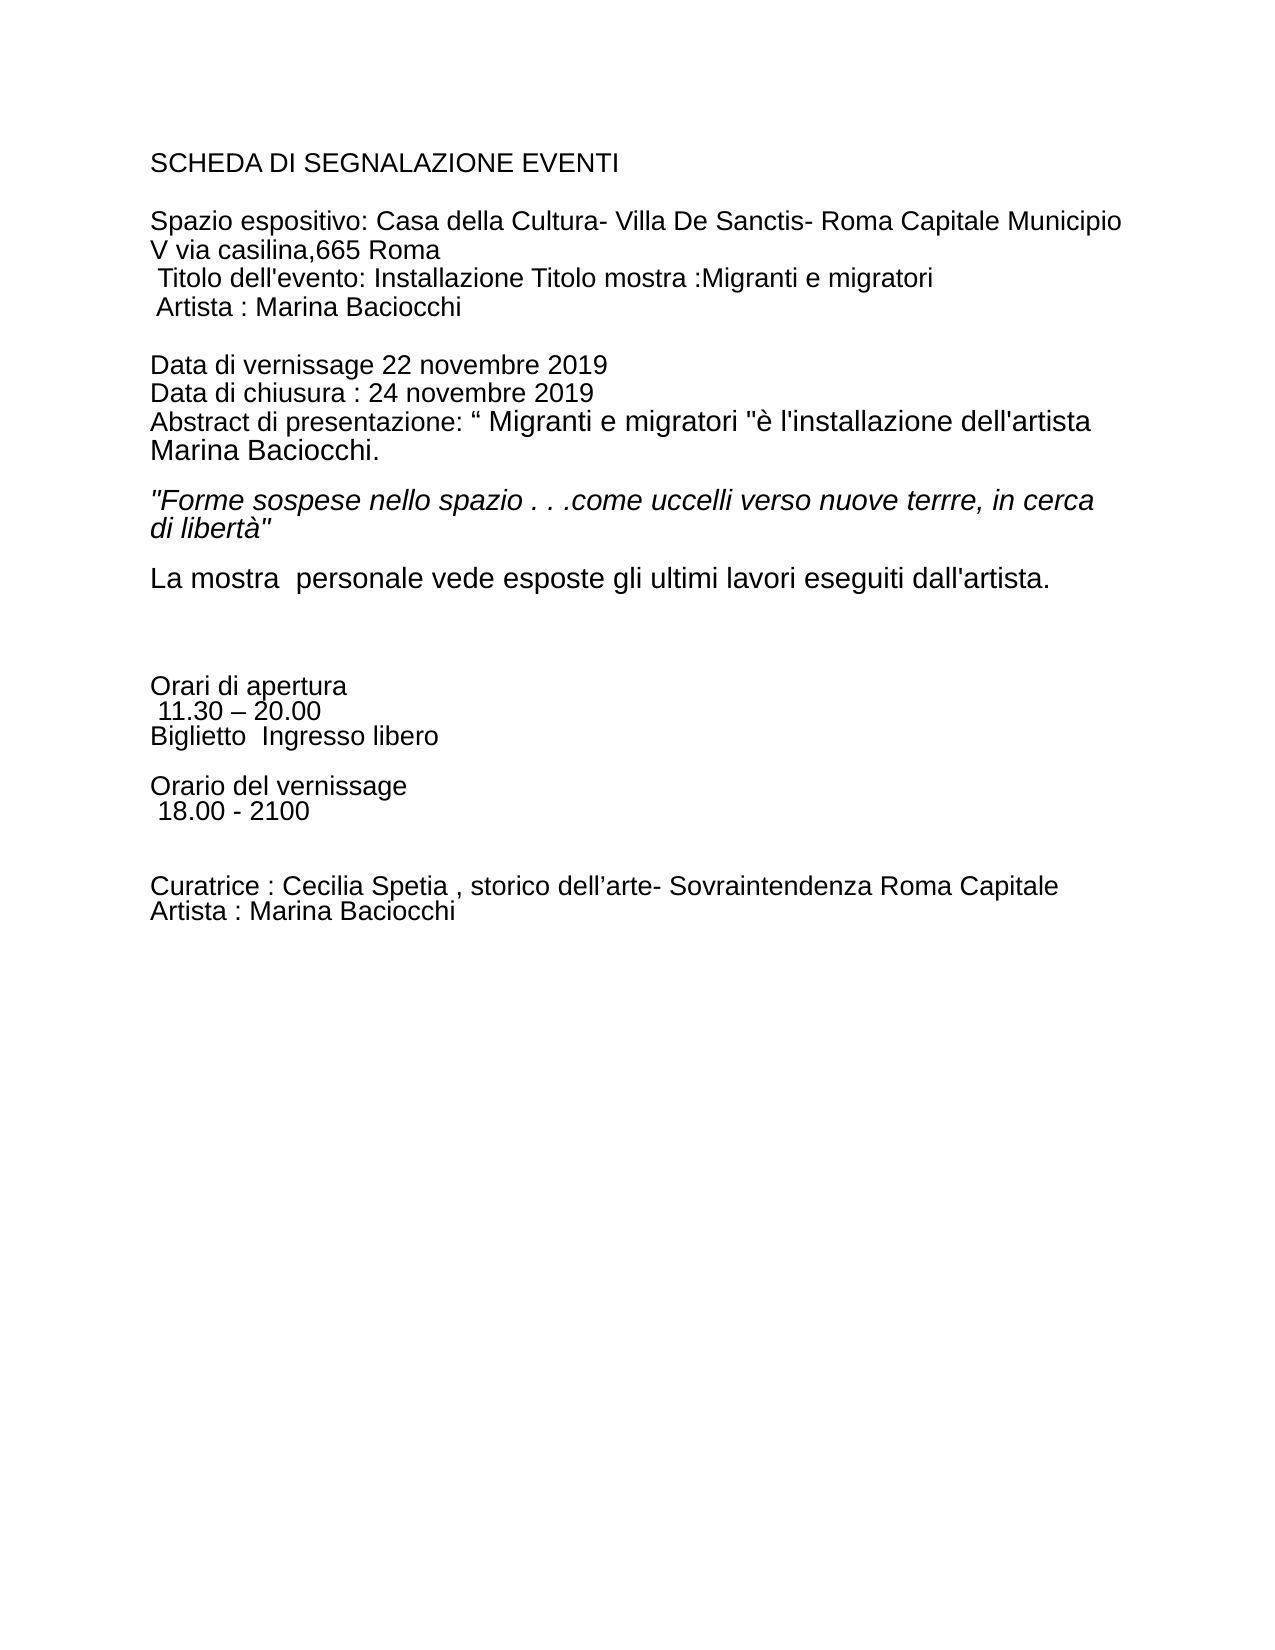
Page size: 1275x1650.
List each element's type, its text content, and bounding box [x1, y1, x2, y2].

text "Forme sospese nello spazio . . .come uccelli verso nuove terrre, in cerca di libertà" [150, 487, 1125, 544]
text La mostra personale vede esposte gli ultimi lavori eseguiti dall'artista. [150, 565, 1125, 594]
text SCHEDA DI SEGNALAZIONE EVENTI Spazio espositivo: Casa della Cultura- Villa De Sanctis- Roma Capitale Municipio V via casilina,665 Roma Titolo dell'evento: Installazione Titolo mostra :Migranti e migratori Artista : Marina Baciocchi Data di vernissage 22 novembre 2019 Data di chiusura : 24 novembre 2019 Abstract di presentazione: “ Migranti e migratori "è l'installazione dell'artista Marina Baciocchi. [150, 150, 1125, 466]
text Orari di apertura 11.30 – 20.00 Biglietto Ingresso libero Orario del vernissage 18.00 - 2100 Curatrice : Cecilia Spetia , storico dell’arte- Sovraintendenza Roma Capitale Artista : Marina Baciocchi [150, 625, 1125, 975]
